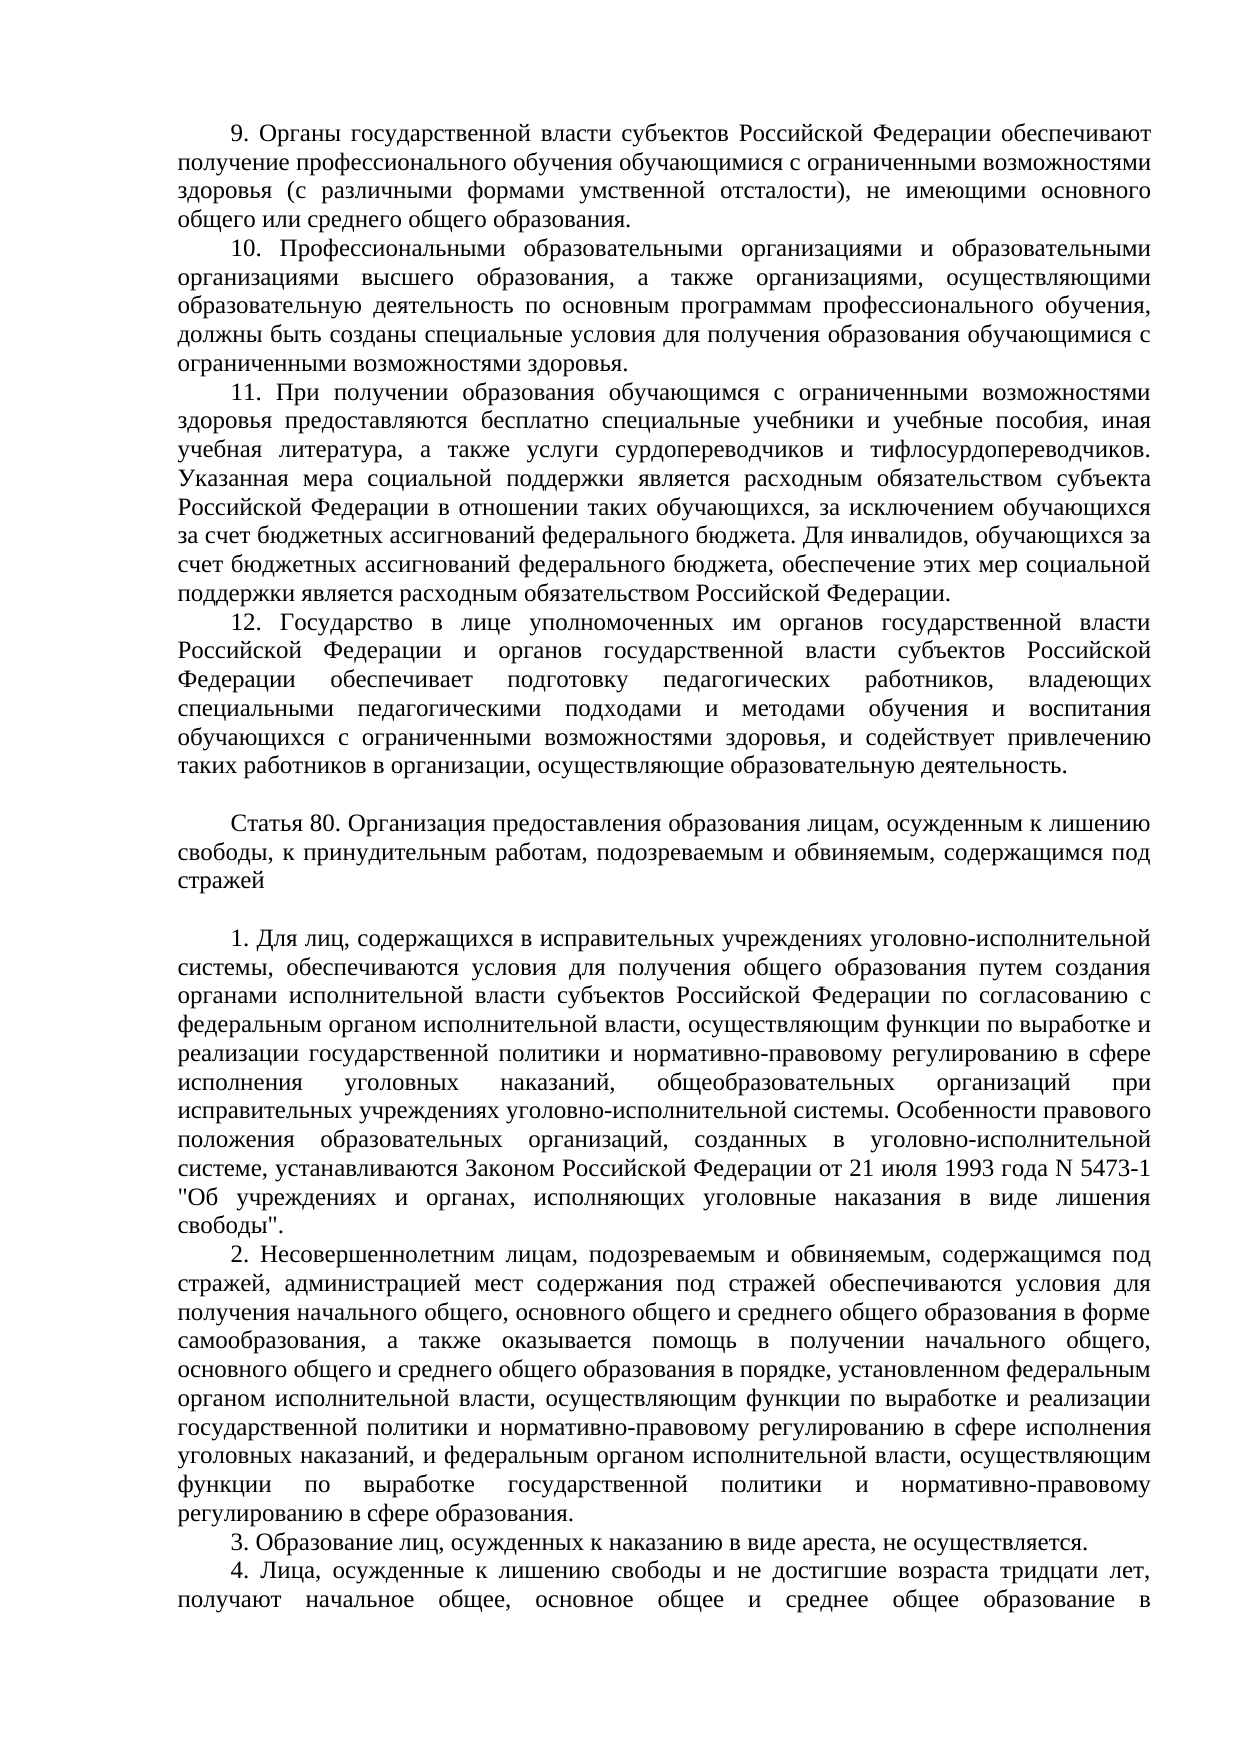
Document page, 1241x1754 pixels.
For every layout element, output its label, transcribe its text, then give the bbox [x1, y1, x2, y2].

text 12. Государство в лице уполномоченных им органов государственной власти Российской Федерации и органов государственной власти субъектов Российской Федерации обеспечивает подготовку педагогических работников, владеющих специальными педагогическими подходами и методами обучения и воспитания обучающихся с ограниченными возможностями здоровья, и содействует привлечению таких работников в организации, осуществляющие образовательную деятельность. [177, 607, 1152, 779]
text 1. Для лиц, содержащихся в исправительных учреждениях уголовно-исполнительной системы, обеспечиваются условия для получения общего образования путем создания органами исполнительной власти субъектов Российской Федерации по согласованию с федеральным органом исполнительной власти, осуществляющим функции по выработке и реализации государственной политики и нормативно-правовому регулированию в сфере исполнения уголовных наказаний, общеобразовательных организаций при исправительных учреждениях уголовно-исполнительной системы. Особенности правового положения образовательных организаций, созданных в уголовно-исполнительной системе, устанавливаются Законом Российской Федерации от 21 июля 1993 года N 5473-1 "Об учреждениях и органах, исполняющих уголовные наказания в виде лишения свободы". [177, 923, 1152, 1239]
text Статья 80. Организация предоставления образования лицам, осужденным к лишению свободы, к принудительным работам, подозреваемым и обвиняемым, содержащимся под стражей [177, 808, 1152, 894]
text 3. Образование лиц, осужденных к наказанию в виде ареста, не осуществляется. [177, 1527, 1152, 1556]
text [177, 1556, 1152, 1613]
text 9. Органы государственной власти субъектов Российской Федерации обеспечивают получение профессионального обучения обучающимися с ограниченными возможностями здоровья (с различными формами умственной отсталости), не имеющими основного общего или среднего общего образования. [177, 118, 1152, 233]
text 2. Несовершеннолетним лицам, подозреваемым и обвиняемым, содержащимся под стражей, администрацией мест содержания под стражей обеспечиваются условия для получения начального общего, основного общего и среднего общего образования в форме самообразования, а также оказывается помощь в получении начального общего, основного общего и среднего общего образования в порядке, установленном федеральным органом исполнительной власти, осуществляющим функции по выработке и реализации государственной политики и нормативно-правовому регулированию в сфере исполнения уголовных наказаний, и федеральным органом исполнительной власти, осуществляющим функции по выработке государственной политики и нормативно-правовому регулированию в сфере образования. [177, 1239, 1152, 1527]
text 10. Профессиональными образовательными организациями и образовательными организациями высшего образования, а также организациями, осуществляющими образовательную деятельность по основным программам профессионального обучения, должны быть созданы специальные условия для получения образования обучающимися с ограниченными возможностями здоровья. [177, 233, 1152, 377]
text 11. При получении образования обучающимся с ограниченными возможностями здоровья предоставляются бесплатно специальные учебники и учебные пособия, иная учебная литература, а также услуги сурдопереводчиков и тифлосурдопереводчиков. Указанная мера социальной поддержки является расходным обязательством субъекта Российской Федерации в отношении таких обучающихся, за исключением обучающихся за счет бюджетных ассигнований федерального бюджета. Для инвалидов, обучающихся за счет бюджетных ассигнований федерального бюджета, обеспечение этих мер социальной поддержки является расходным обязательством Российской Федерации. [177, 377, 1152, 607]
